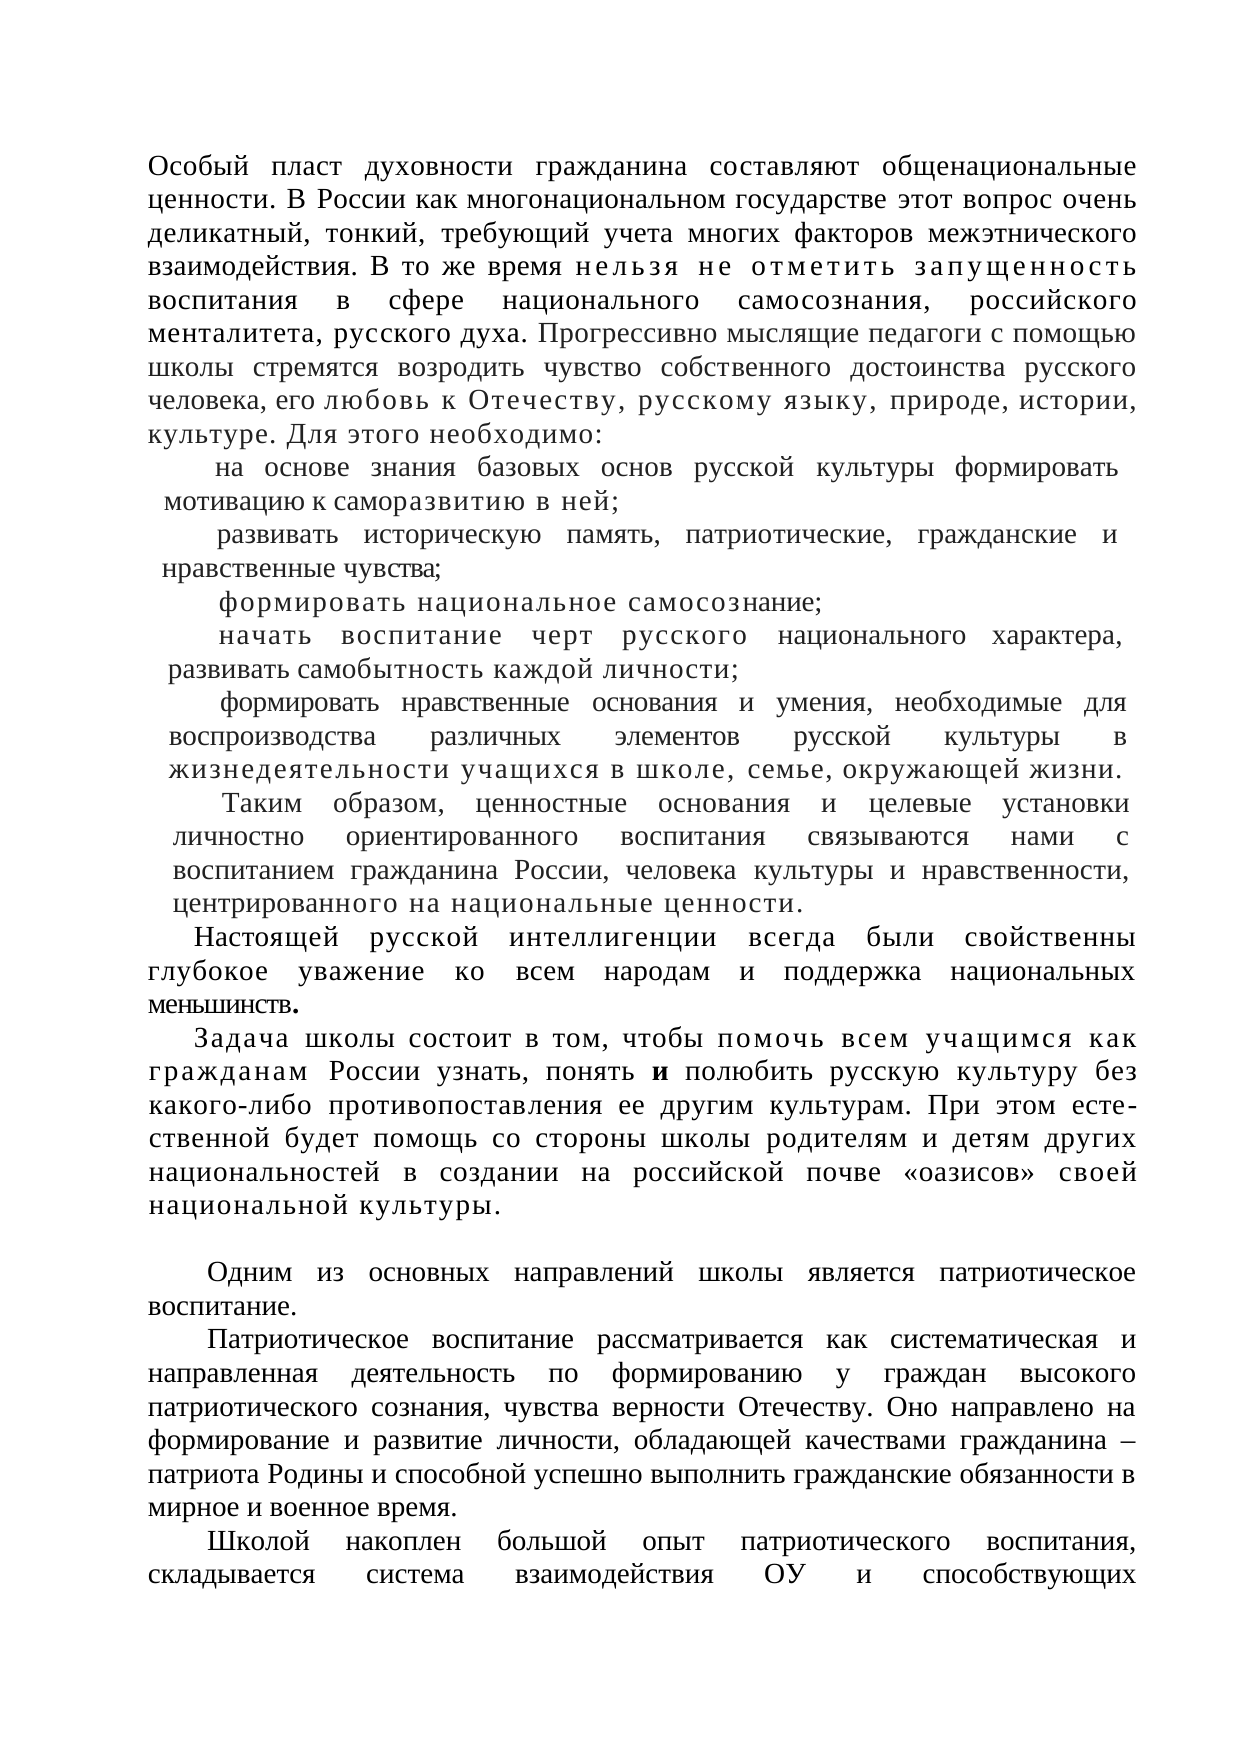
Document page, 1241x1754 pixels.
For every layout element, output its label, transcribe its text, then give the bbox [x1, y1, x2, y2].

text Настоящей русской интеллигенции всегда были свойственны глубокое уважение ко всем народам и поддержка национальных меньшинств. [148, 919, 1136, 1020]
text Задача школы состоит в том, чтобы помочь всем учащимся как гражданам России узнать, понять и полюбить русскую культуру без какого-либо противопоставления ее другим культурам. При этом естественной будет помощь со стороны школы родителям и детям других национальностей в создании на российской почве «оазисов» своей национальной культуры. [149, 1020, 1137, 1221]
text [148, 1523, 1137, 1590]
text на основе знания базовых основ русской культуры формировать мотивацию к саморазвитию в ней; [164, 449, 1119, 517]
text Патриотическое воспитание рассматривается как систематическая и направленная деятельность по формированию у граждан высокого патриотического сознания, чувства верности Отечеству. Оно направлено на формирование и развитие личности, обладающей качествами гражданина – патриота Родины и способной успешно выполнить гражданские обязанности в мирное и военное время. [148, 1322, 1137, 1523]
text Особый пласт духовности гражданина составляют общенациональные ценности. В России как многонациональном государстве этот вопрос очень деликатный, тонкий, требующий учета многих факторов межэтнического взаимодействия. В то же время нельзя не отметить запущенность воспитания в сфере национального самосознания, российского менталитета, русского духа. Прогрессивно мыслящие педагоги с помощью школы стремятся возродить чувство собственного достоинства русского человека, его любовь к Отечеству, русскому языку, природе, истории, культуре. Для этого необходимо: [148, 148, 1137, 449]
text формировать нравственные основания и умения, необходимые для воспроизводства различных элементов русской культуры в жизнедеятельности учащихся в школе, семье, окружающей жизни. [169, 684, 1127, 785]
text Одним из основных направлений школы является патриотическое воспитание. [148, 1254, 1137, 1322]
text начать воспитание черт русского национального характера, развивать самобытность каждой личности; [168, 617, 1123, 684]
text Таким образом, ценностные основания и целевые установки личностно ориентированного воспитания связываются нами с воспитанием гражданина России, человека культуры и нравственности, центрированного на национальные ценности. [173, 785, 1130, 919]
text развивать историческую память, патриотические, гражданские и нравственные чувства; [162, 517, 1118, 584]
text формировать национальное самосознание; [167, 584, 1119, 617]
